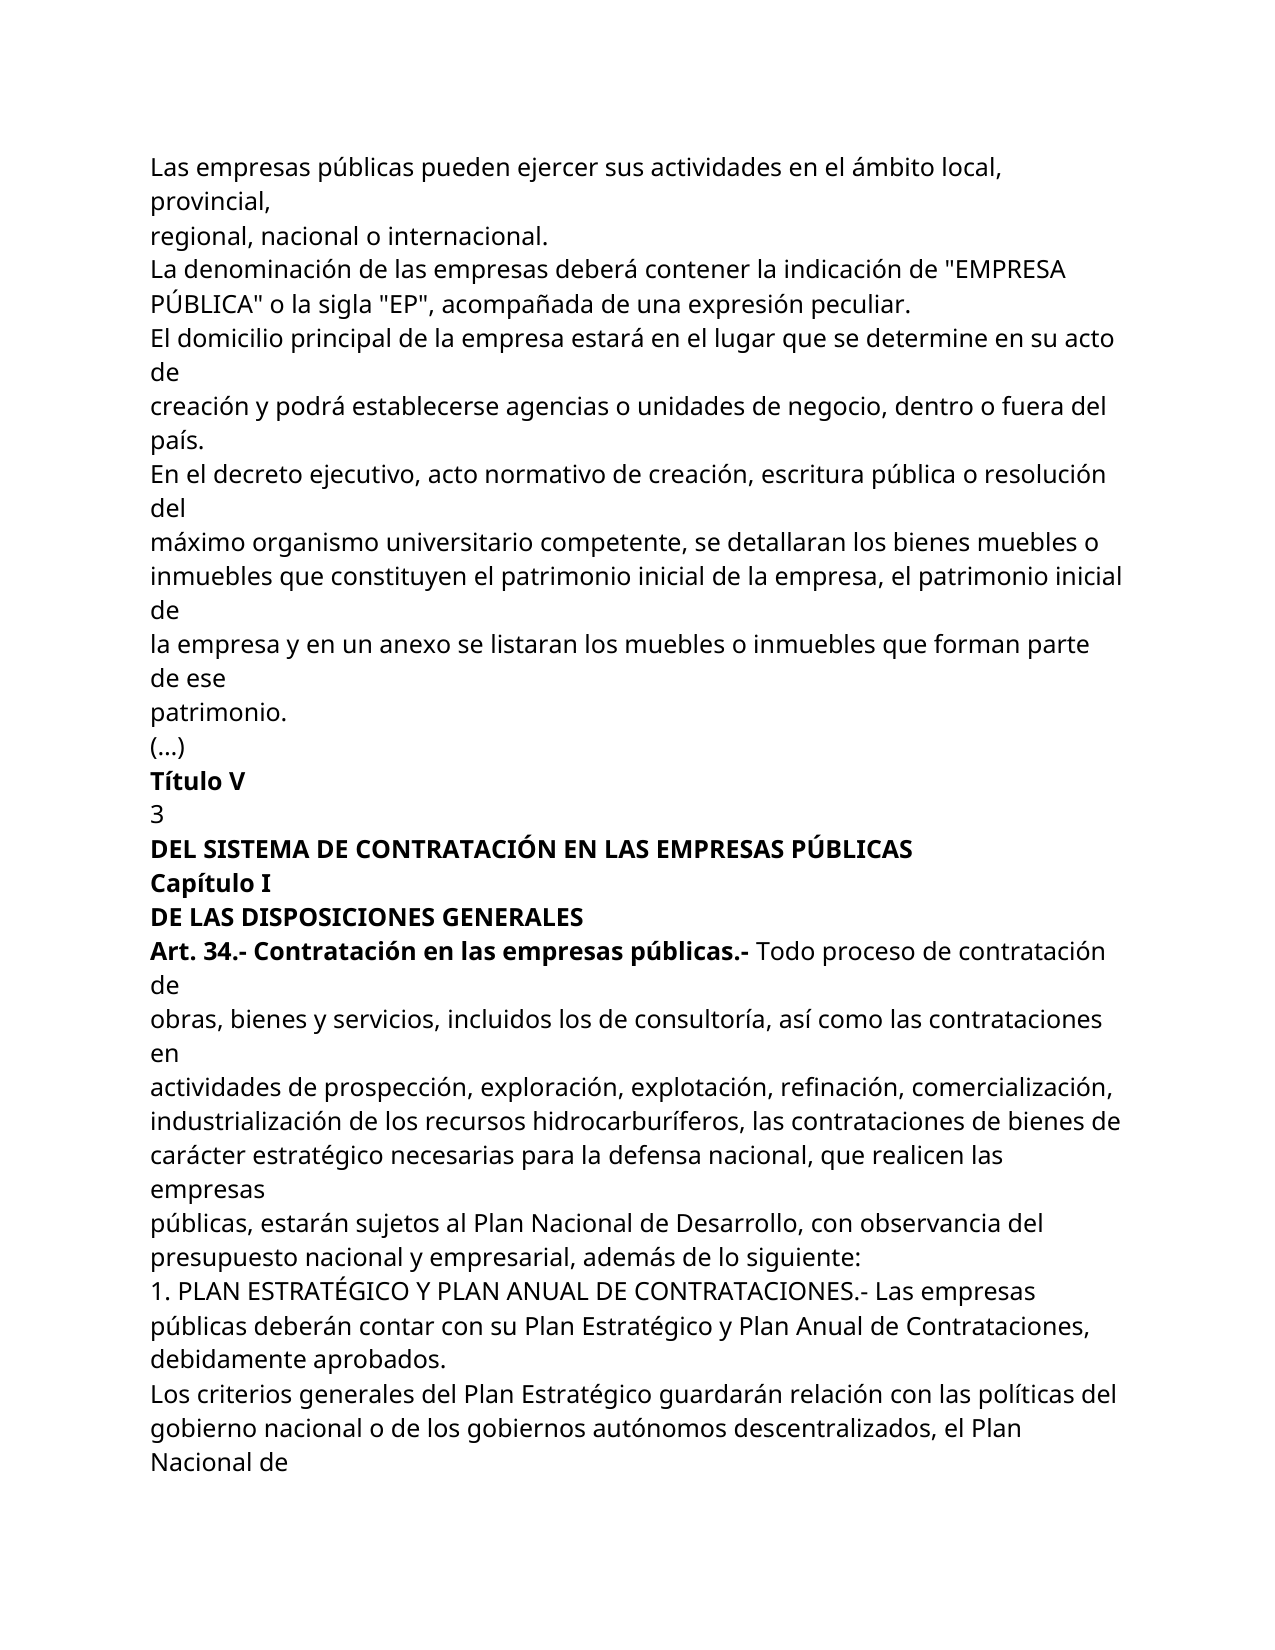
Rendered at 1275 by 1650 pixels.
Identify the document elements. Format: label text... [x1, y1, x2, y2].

text gobierno nacional o de los gobiernos autónomos descentralizados, el Plan Nacional de [150, 1410, 1125, 1478]
text máximo organismo universitario competente, se detallaran los bienes muebles o [150, 525, 1125, 559]
text Capítulo I [150, 865, 1125, 899]
text 3 [150, 797, 1125, 831]
text industrialización de los recursos hidrocarburíferos, las contrataciones de bienes de [150, 1104, 1125, 1138]
text 1. PLAN ESTRATÉGICO Y PLAN ANUAL DE CONTRATACIONES.- Las empresas [150, 1274, 1125, 1308]
text La denominación de las empresas deberá contener la indicación de "EMPRESA [150, 252, 1125, 286]
text (…) [150, 729, 1125, 763]
text Las empresas públicas pueden ejercer sus actividades en el ámbito local, provincial, [150, 150, 1125, 218]
text Los criterios generales del Plan Estratégico guardarán relación con las políticas del [150, 1376, 1125, 1410]
text Art. 34.- Contratación en las empresas públicas.- Todo proceso de contratación de [150, 933, 1125, 1002]
text En el decreto ejecutivo, acto normativo de creación, escritura pública o resolución del [150, 457, 1125, 525]
text carácter estratégico necesarias para la defensa nacional, que realicen las empresas [150, 1138, 1125, 1206]
text inmuebles que constituyen el patrimonio inicial de la empresa, el patrimonio inicial de [150, 559, 1125, 627]
text patrimonio. [150, 695, 1125, 729]
text PÚBLICA" o la sigla "EP", acompañada de una expresión peculiar. [150, 286, 1125, 320]
text creación y podrá establecerse agencias o unidades de negocio, dentro o fuera del país. [150, 388, 1125, 457]
text Título V [150, 763, 1125, 797]
text regional, nacional o internacional. [150, 218, 1125, 252]
text obras, bienes y servicios, incluidos los de consultoría, así como las contrataciones en [150, 1002, 1125, 1070]
text DE LAS DISPOSICIONES GENERALES [150, 899, 1125, 933]
text públicas, estarán sujetos al Plan Nacional de Desarrollo, con observancia del [150, 1206, 1125, 1240]
text El domicilio principal de la empresa estará en el lugar que se determine en su acto de [150, 320, 1125, 388]
text actividades de prospección, exploración, explotación, refinación, comercialización, [150, 1070, 1125, 1104]
text debidamente aprobados. [150, 1342, 1125, 1376]
text la empresa y en un anexo se listaran los muebles o inmuebles que forman parte de ese [150, 627, 1125, 695]
text DEL SISTEMA DE CONTRATACIÓN EN LAS EMPRESAS PÚBLICAS [150, 831, 1125, 865]
text públicas deberán contar con su Plan Estratégico y Plan Anual de Contrataciones, [150, 1308, 1125, 1342]
text presupuesto nacional y empresarial, además de lo siguiente: [150, 1240, 1125, 1274]
